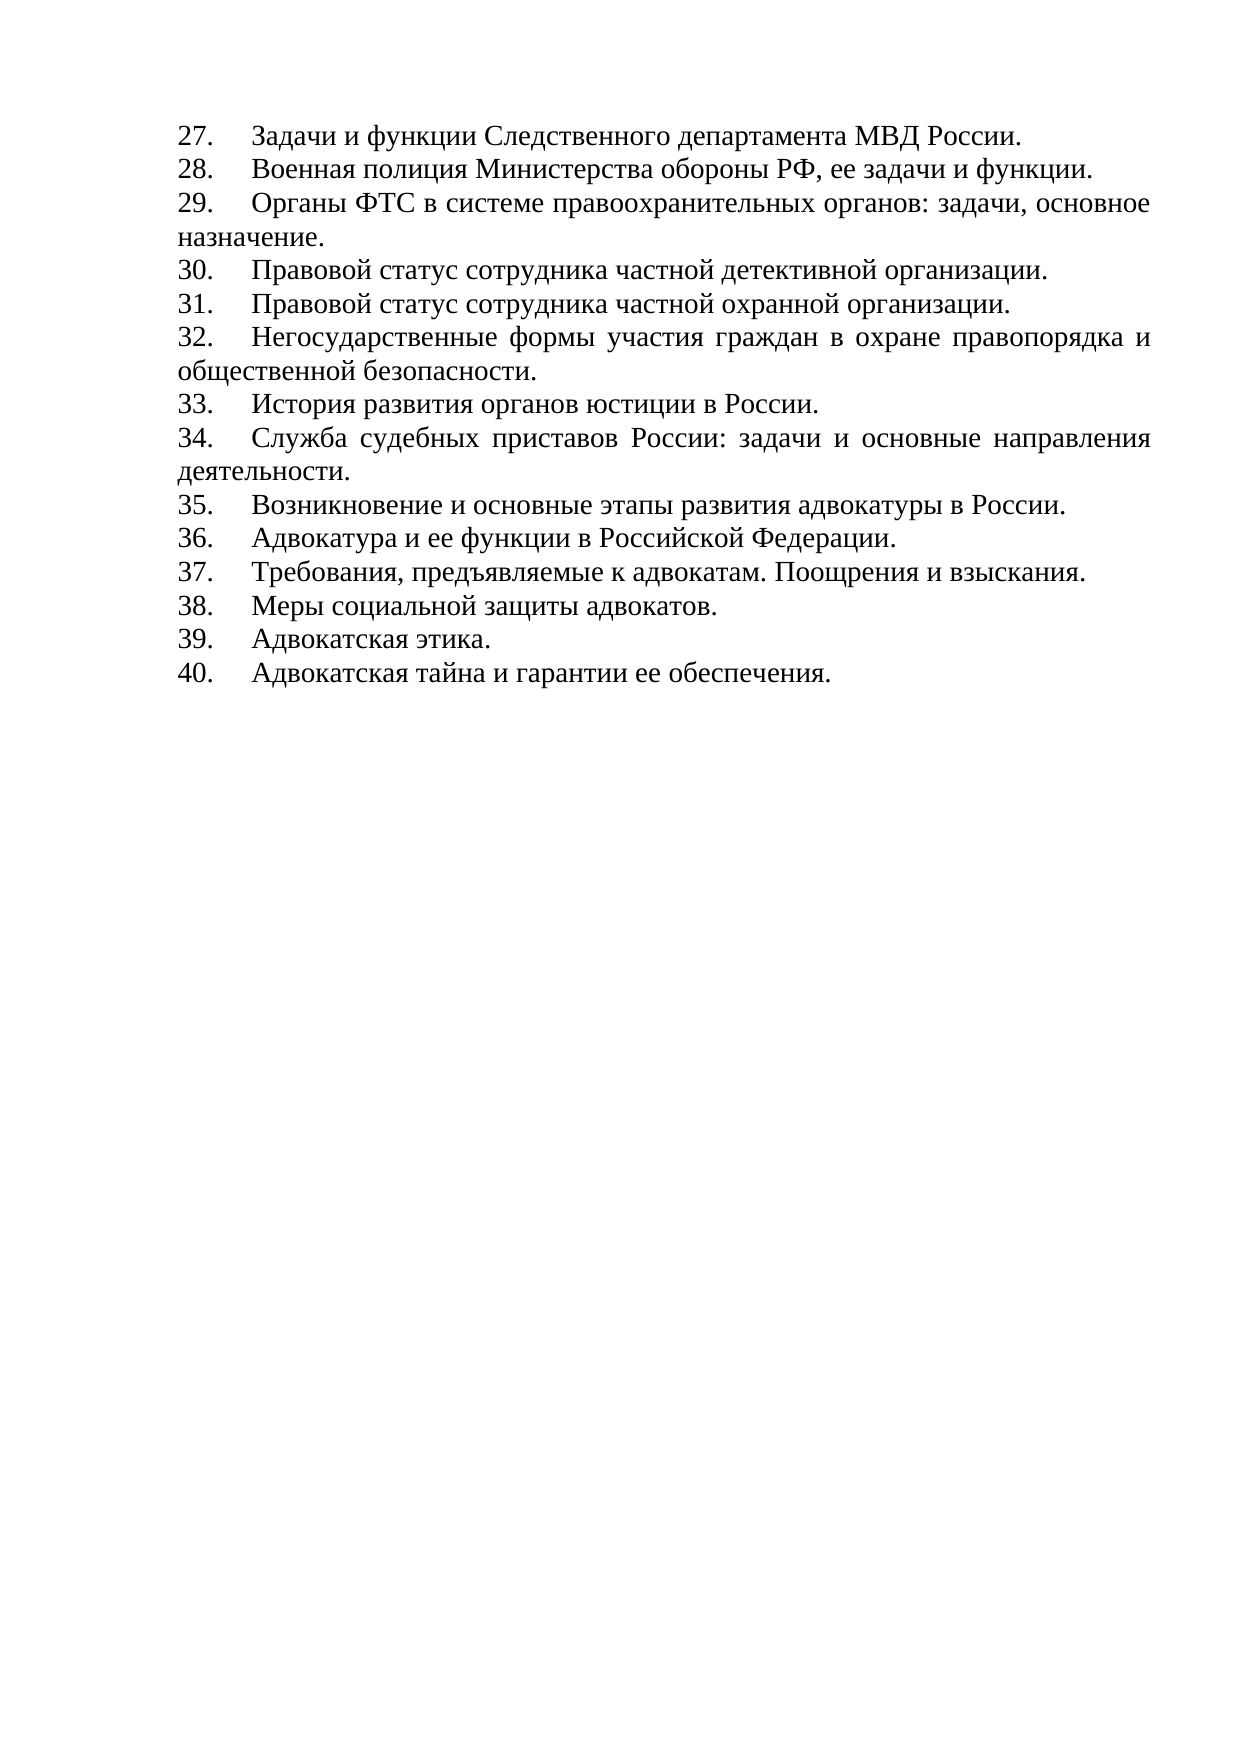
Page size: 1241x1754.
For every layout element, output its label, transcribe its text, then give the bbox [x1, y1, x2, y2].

list Служба судебных приставов России: задачи и основные направления деятельности. [177, 420, 1152, 487]
list Адвокатская тайна и гарантии ее обеспечения. [177, 655, 1152, 688]
list Адвокатская этика. [177, 621, 1152, 655]
list Задачи и функции Следственного департамента МВД России. [177, 118, 1152, 152]
list Негосударственные формы участия граждан в охране правопорядка и общественной безопасности. [177, 319, 1152, 386]
list Требования, предъявляемые к адвокатам. Поощрения и взыскания. [177, 554, 1152, 588]
list Правовой статус сотрудника частной детективной организации. [177, 252, 1152, 286]
list Органы ФТС в системе правоохранительных органов: задачи, основное назначение. [177, 185, 1152, 252]
list Меры социальной защиты адвокатов. [177, 588, 1152, 621]
list Возникновение и основные этапы развития адвокатуры в России. [177, 487, 1152, 521]
list История развития органов юстиции в России. [177, 386, 1152, 420]
list Адвокатура и ее функции в Российской Федерации. [177, 521, 1152, 554]
list Правовой статус сотрудника частной охранной организации. [177, 286, 1152, 319]
list Военная полиция Министерства обороны РФ, ее задачи и функции. [177, 152, 1152, 185]
